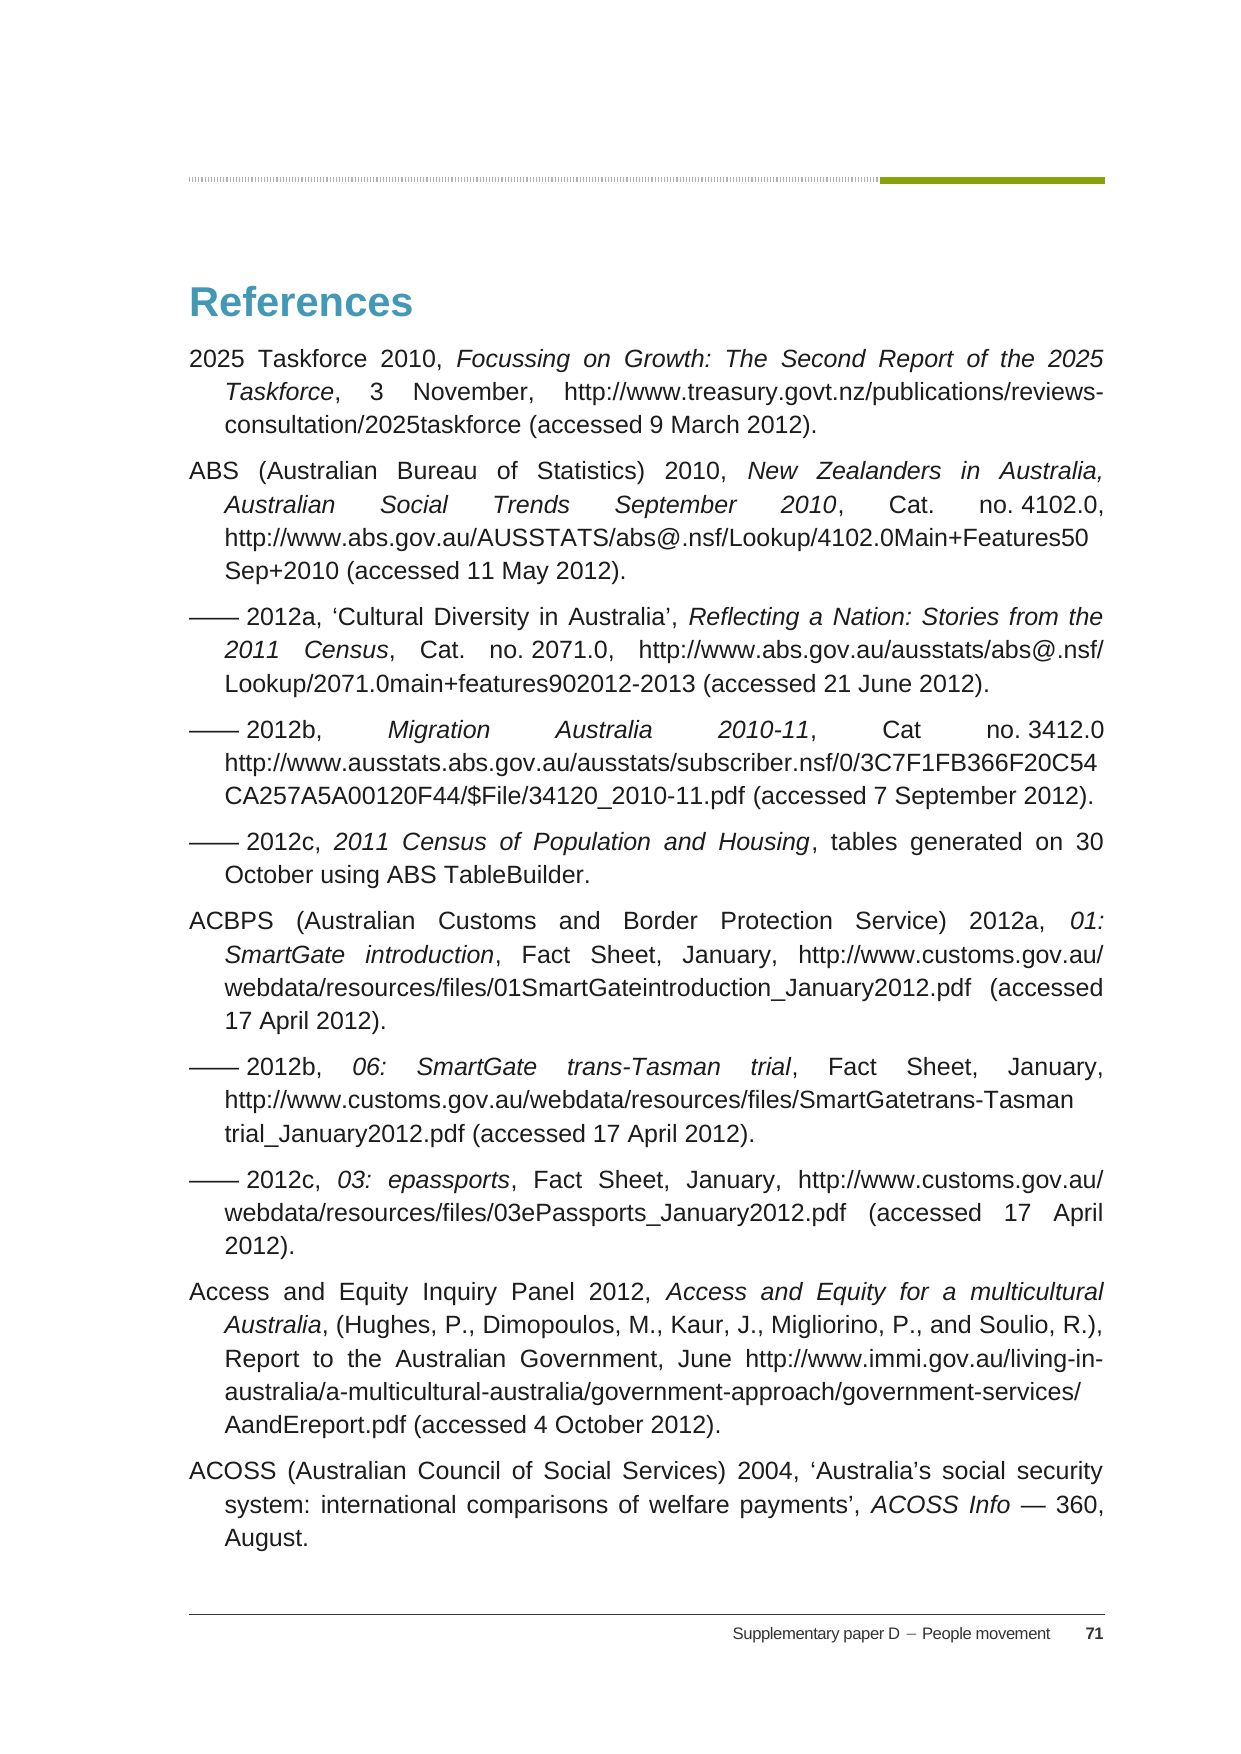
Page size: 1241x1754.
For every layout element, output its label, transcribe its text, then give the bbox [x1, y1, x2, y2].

text Access and Equity Inquiry Panel 2012, Access and Equity for a multicultural Australia, (Hughes, P., Dimopoulos, M., Kaur, J., Migliorino, P., and Soulio, R.), Report to the Australian Government, June http://www.immi.gov.au/living-in-australia/a-multicultural-australia/government-approach/government-services/ AandEreport.pdf (accessed 4 October 2012). [189, 1273, 1104, 1439]
text —— 2012b, Migration Australia 2010-11, Cat no. 3412.0 http://www.ausstats.abs.gov.au/ausstats/subscriber.nsf/0/3C7F1FB366F20C54CA257A5A00120F44/$File/34120_2010-11.pdf (accessed 7 September 2012). [189, 710, 1104, 810]
text ACBPS (Australian Customs and Border Protection Service) 2012a, 01: SmartGate introduction, Fact Sheet, January, http://www.customs.gov.au/ webdata/resources/files/01SmartGateintroduction_January2012.pdf (accessed 17 April 2012). [189, 902, 1104, 1035]
text —— 2012a, ‘Cultural Diversity in Australia’, Reflecting a Nation: Stories from the 2011 Census, Cat. no. 2071.0, http://www.abs.gov.au/ausstats/abs@.nsf/ Lookup/2071.0main+features902012-2013 (accessed 21 June 2012). [189, 598, 1104, 698]
text 2025 Taskforce 2010, Focussing on Growth: The Second Report of the 2025 Taskforce, 3 November, http://www.treasury.govt.nz/publications/reviews-consultation/2025taskforce (accessed 9 March 2012). [189, 339, 1104, 439]
text ABS (Australian Bureau of Statistics) 2010, New Zealanders in Australia, Australian Social Trends September 2010, Cat. no. 4102.0, http://www.abs.gov.au/AUSSTATS/abs@.nsf/Lookup/4102.0Main+Features50Sep+2010 (accessed 11 May 2012). [189, 452, 1104, 585]
text —— 2012c, 03: epassports, Fact Sheet, January, http://www.customs.gov.au/ webdata/resources/files/03ePassports_January2012.pdf (accessed 17 April 2012). [189, 1160, 1104, 1260]
text —— 2012c, 2011 Census of Population and Housing, tables generated on 30 October using ABS TableBuilder. [189, 823, 1104, 889]
subtitle References [189, 277, 1104, 327]
text —— 2012b, 06: SmartGate trans-Tasman trial, Fact Sheet, January, http://www.customs.gov.au/webdata/resources/files/SmartGatetrans-Tasman trial_January2012.pdf (accessed 17 April 2012). [189, 1048, 1104, 1148]
text ACOSS (Australian Council of Social Services) 2004, ‘Australia’s social security system: international comparisons of welfare payments’, ACOSS Info — 360, August. [189, 1452, 1104, 1552]
